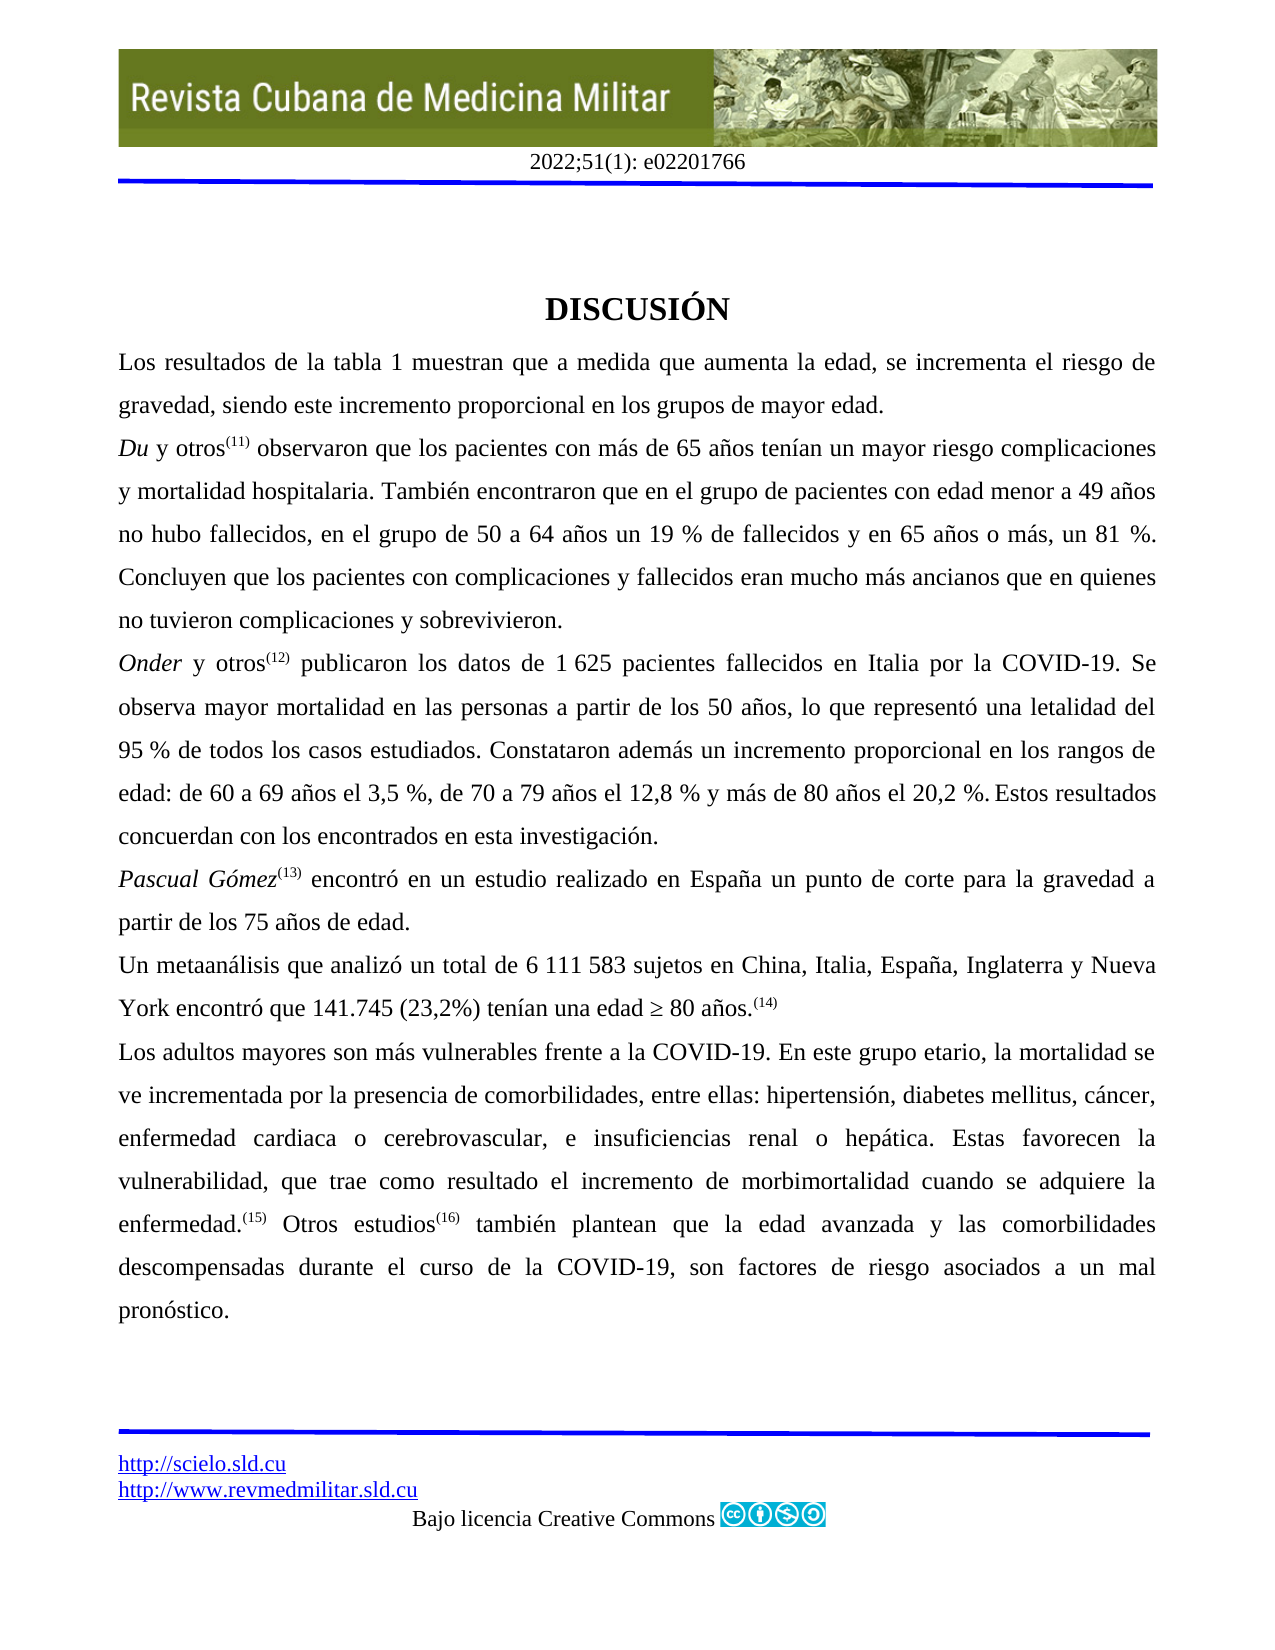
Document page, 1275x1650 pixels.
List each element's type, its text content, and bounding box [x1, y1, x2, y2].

text Los adultos mayores son más vulnerables frente a la COVID-19. En este grupo etario, la mortalidad se ve incrementada por la presencia de comorbilidades, entre ellas: hipertensión, diabetes mellitus, cáncer, enfermedad cardiaca o cerebrovascular, e insuficiencias renal o hepática. Estas favorecen la vulnerabilidad, que trae como resultado el incremento de morbimortalidad cuando se adquiere la enfermedad.(15) Otros estudios(16) también plantean que la edad avanzada y las comorbilidades descompensadas durante el curso de la COVID-19, son factores de riesgo asociados a un mal pronóstico. [118, 1037, 1157, 1324]
text Pascual Gómez(13) encontró en un estudio realizado en España un punto de corte para la gravedad a partir de los 75 años de edad. [118, 864, 1157, 936]
text Du y otros(11) observaron que los pacientes con más de 65 años tenían un mayor riesgo complicaciones y mortalidad hospitalaria. También encontraron que en el grupo de pacientes con edad menor a 49 años no hubo fallecidos, en el grupo de 50 a 64 años un 19 % de fallecidos y en 65 años o más, un 81 %. Concluyen que los pacientes con complicaciones y fallecidos eran mucho más ancianos que en quienes no tuvieron complicaciones y sobrevivieron. [118, 433, 1157, 634]
text DISCUSIÓN [118, 289, 1157, 327]
picture [720, 1502, 826, 1527]
text Onder y otros(12) publicaron los datos de 1 625 pacientes fallecidos en Italia por la COVID-19. Se observa mayor mortalidad en las personas a partir de los 50 años, lo que representó una letalidad del 95 % de todos los casos estudiados. Constataron además un incremento proporcional en los rangos de edad: de 60 a 69 años el 3,5 %, de 70 a 79 años el 12,8 % y más de 80 años el 20,2 %. Estos resultados concuerdan con los encontrados en esta investigación. [118, 648, 1157, 850]
text Un metaanálisis que analizó un total de 6 111 583 sujetos en China, Italia, España, Inglaterra y Nueva York encontró que 141.745 (23,2%) tenían una edad ≥ 80 años.(14) [118, 950, 1157, 1022]
text Los resultados de la tabla 1 muestran que a medida que aumenta la edad, se incrementa el riesgo de gravedad, siendo este incremento proporcional en los grupos de mayor edad. [118, 347, 1157, 418]
picture [118, 49, 1158, 147]
